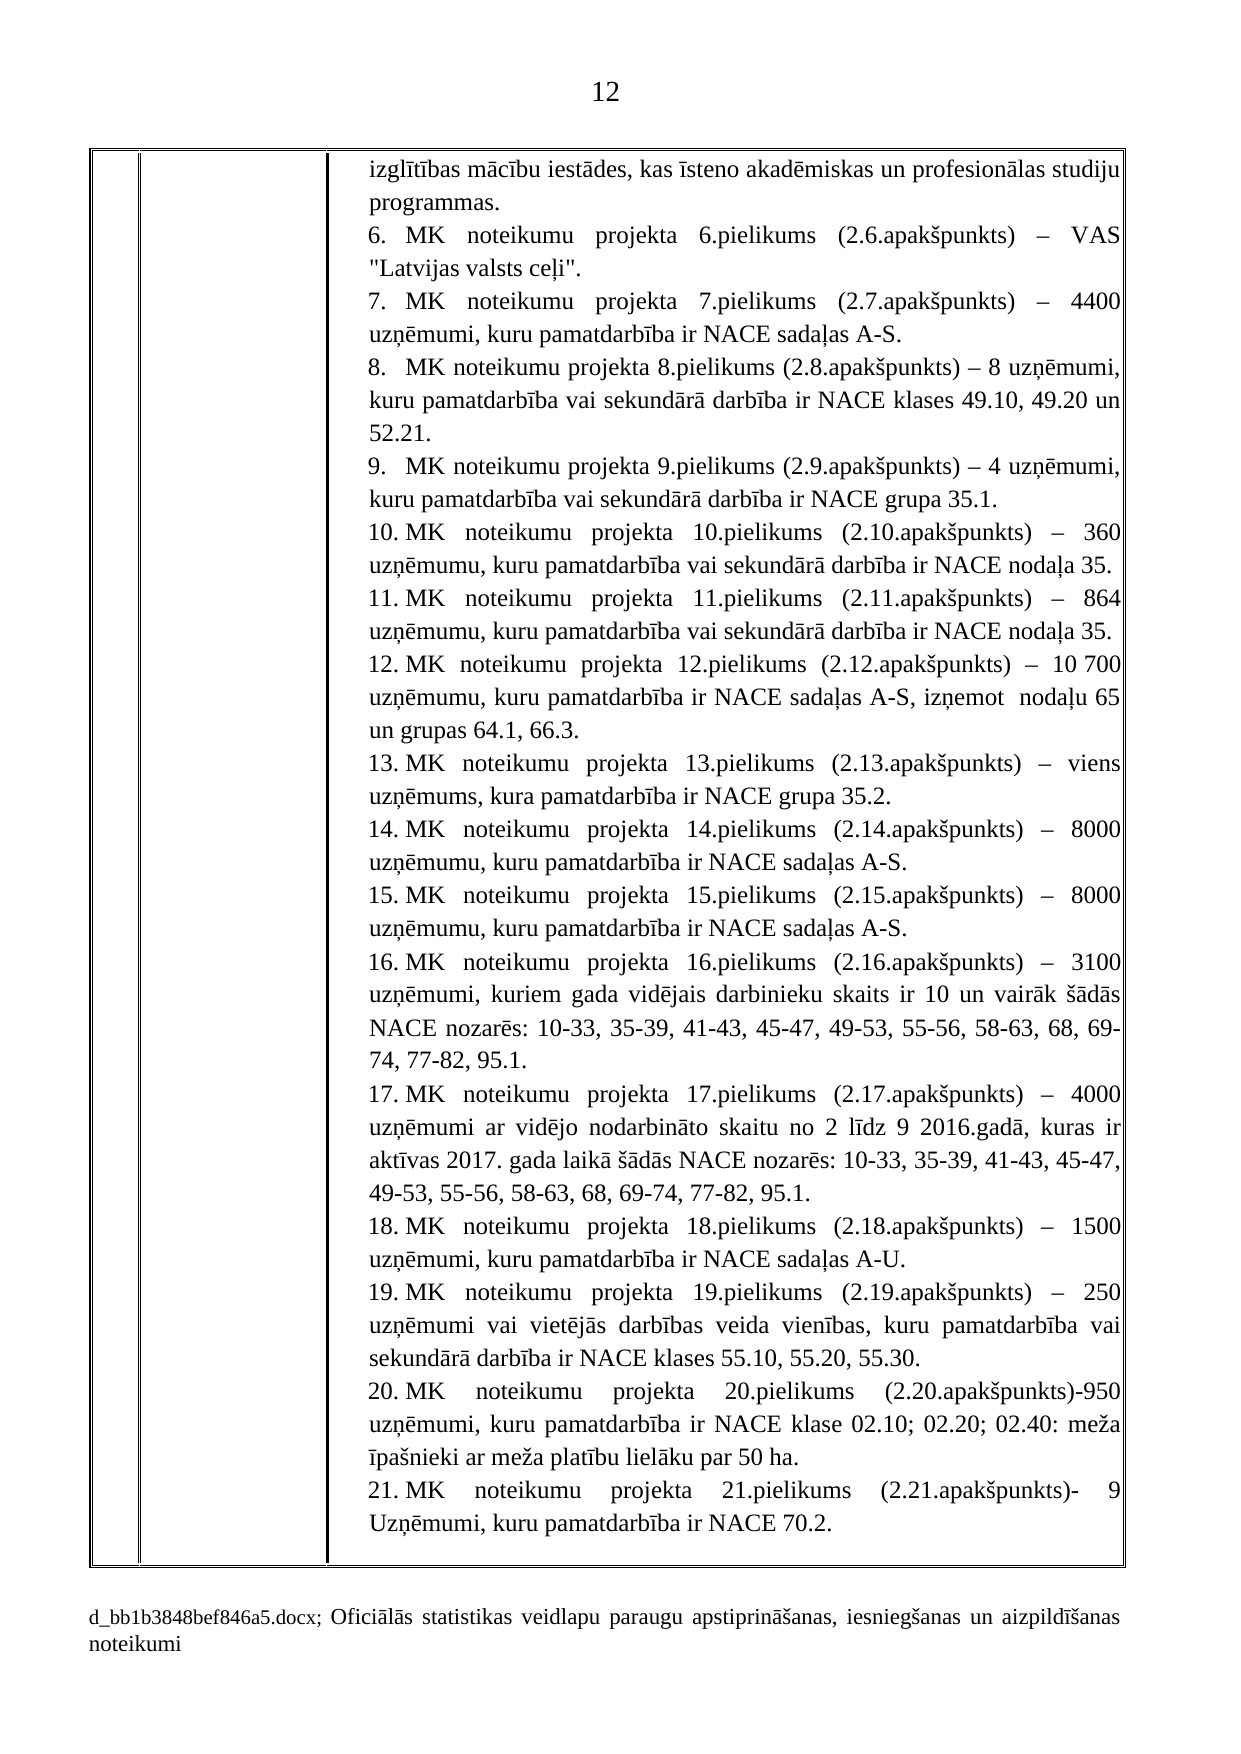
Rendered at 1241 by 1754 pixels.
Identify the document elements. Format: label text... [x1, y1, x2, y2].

table_cell 1. [93, 151, 140, 1564]
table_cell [140, 149, 327, 1564]
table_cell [327, 151, 1123, 1564]
